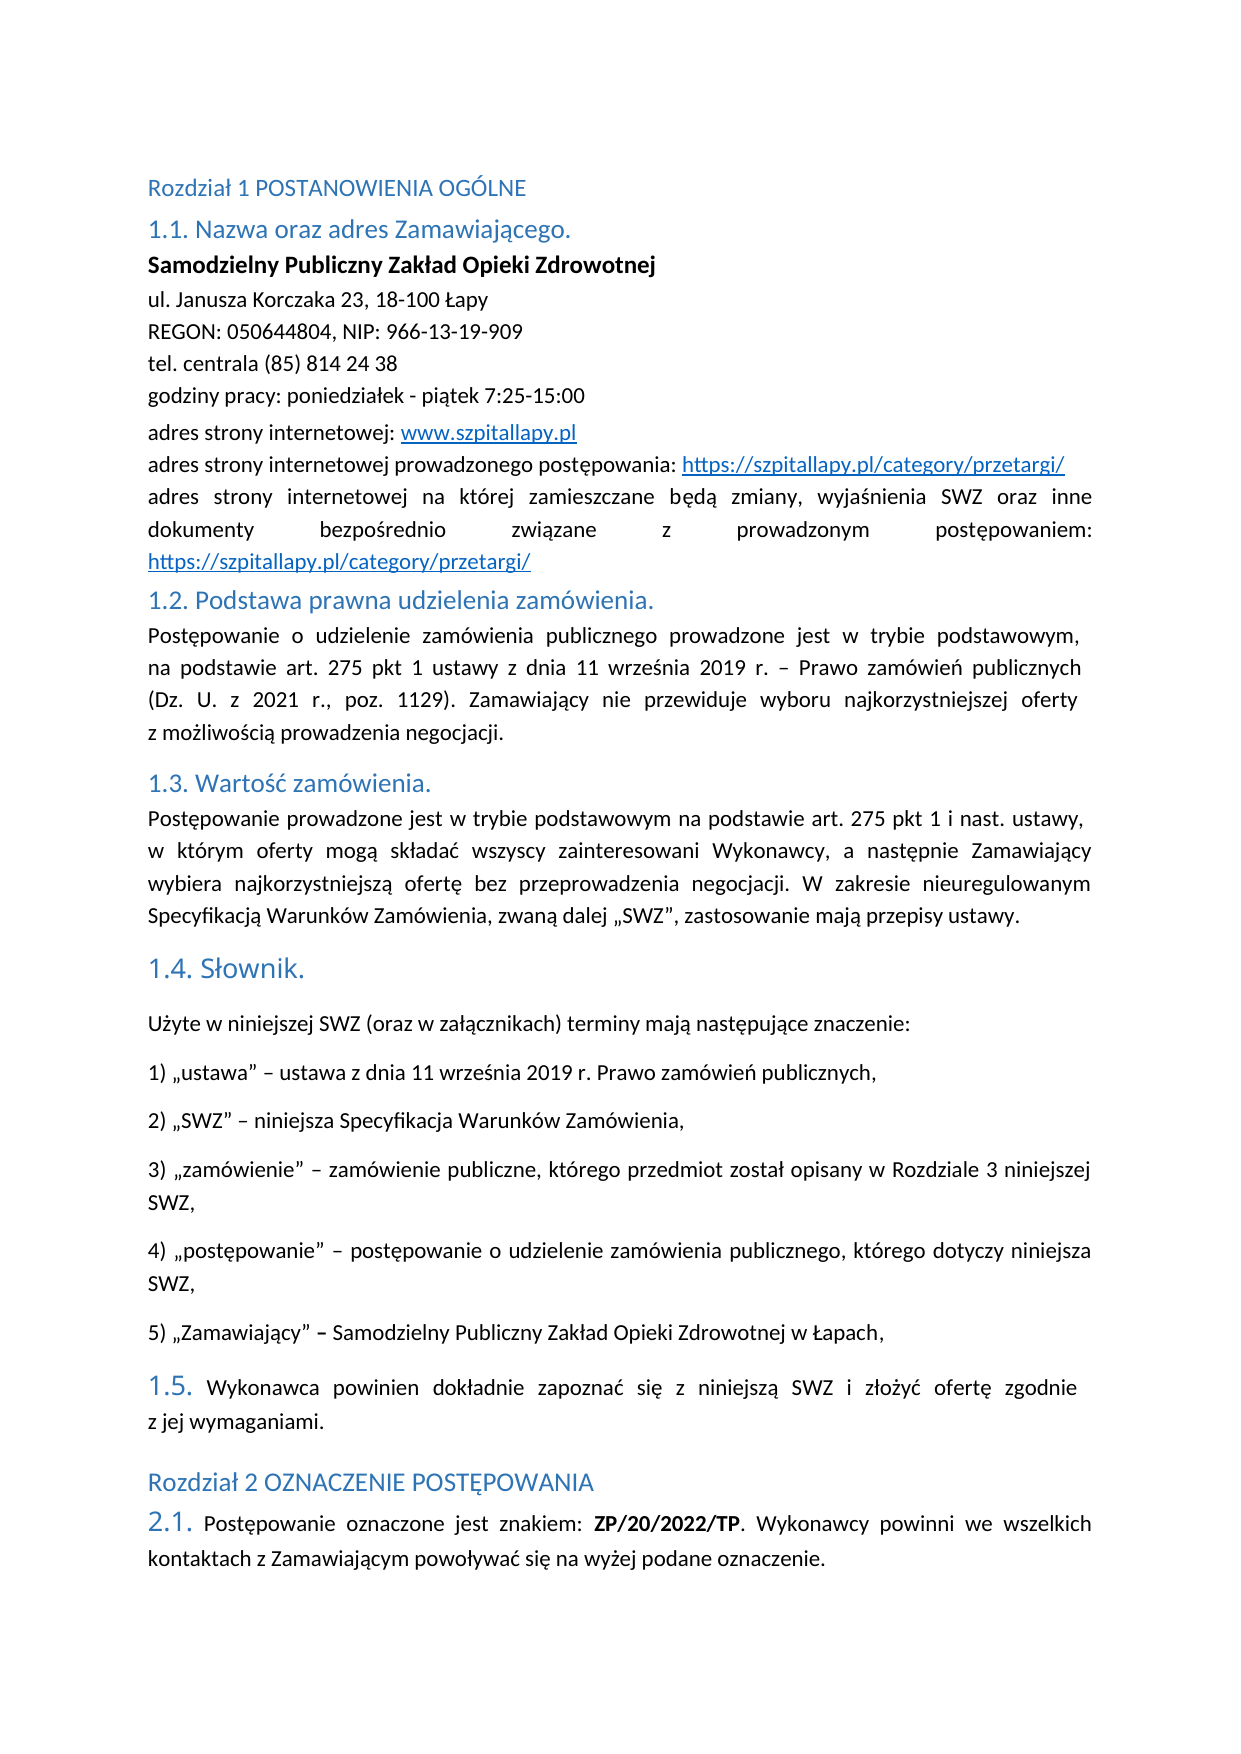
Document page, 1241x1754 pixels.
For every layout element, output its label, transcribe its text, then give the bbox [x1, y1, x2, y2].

text tel. centrala (85) 814 24 38 [148, 349, 1093, 377]
text Samodzielny Publiczny Zakład Opieki Zdrowotnej [148, 250, 1093, 280]
text godziny pracy: poniedziałek - piątek 7:25-15:00 [148, 381, 1093, 409]
text 4) „postępowanie” – postępowanie o udzielenie zamówienia publicznego, którego dotyczy niniejsza SWZ, [148, 1237, 1093, 1297]
text Postępowanie prowadzone jest w trybie podstawowym na podstawie art. 275 pkt 1 i nast. ustawy, w którym oferty mogą składać wszyscy zainteresowani Wykonawcy, a następnie Zamawiający wybiera najkorzystniejszą ofertę bez przeprowadzenia negocjacji. W zakresie nieuregulowanym Specyfikacją Warunków Zamówienia, zwaną dalej „SWZ”, zastosowanie mają przepisy ustawy. [148, 804, 1093, 929]
subtitle 1.1. Nazwa oraz adres Zamawiającego. [148, 212, 1093, 245]
text 1.5. Wykonawca powinien dokładnie zapoznać się z niniejszą SWZ i złożyć ofertę zgodnie z jej wymaganiami. [148, 1366, 1093, 1436]
text 2) „SWZ” – niniejsza Specyfikacja Warunków Zamówienia, [148, 1107, 1093, 1135]
text 1.4. Słownik. [148, 950, 1093, 987]
subtitle Rozdział 1 POSTANOWIENIA OGÓLNE [148, 173, 1093, 203]
text REGON: 050644804, NIP: 966-13-19-909 [148, 317, 1093, 345]
text adres strony internetowej: www.szpitallapy.pl [148, 418, 1093, 446]
text 2.1. Postępowanie oznaczone jest znakiem: ZP/20/2022/TP. Wykonawcy powinni we wszelkich kontaktach z Zamawiającym powoływać się na wyżej podane oznaczenie. [148, 1503, 1093, 1572]
text 5) „Zamawiający” – Samodzielny Publiczny Zakład Opieki Zdrowotnej w Łapach, [148, 1318, 1093, 1346]
text Użyte w niniejszej SWZ (oraz w załącznikach) terminy mają następujące znaczenie: [148, 1009, 1093, 1037]
subtitle 1.3. Wartość zamówienia. [148, 767, 1093, 799]
text Postępowanie o udzielenie zamówienia publicznego prowadzone jest w trybie podstawowym, na podstawie art. 275 pkt 1 ustawy z dnia 11 września 2019 r. – Prawo zamówień publicznych (Dz. U. z 2021 r., poz. 1129). Zamawiający nie przewiduje wyboru najkorzystniejszej oferty z możliwością prowadzenia negocjacji. [148, 621, 1093, 746]
text ul. Janusza Korczaka 23, 18-100 Łapy [148, 285, 1093, 313]
subtitle Rozdział 2 OZNACZENIE POSTĘPOWANIA [148, 1465, 1093, 1498]
text 1) „ustawa” – ustawa z dnia 11 września 2019 r. Prawo zamówień publicznych, [148, 1058, 1093, 1086]
text 3) „zamówienie” – zamówienie publiczne, którego przedmiot został opisany w Rozdziale 3 niniejszej SWZ, [148, 1156, 1093, 1216]
text adres strony internetowej prowadzonego postępowania: https://szpitallapy.pl/category/przetargi/ [148, 450, 1093, 478]
text adres strony internetowej na której zamieszczane będą zmiany, wyjaśnienia SWZ oraz inne dokumenty bezpośrednio związane z prowadzonym postępowaniem: https://szpitallapy.pl/category/przetargi/ [148, 482, 1093, 575]
subtitle 1.2. Podstawa prawna udzielenia zamówienia. [148, 583, 1093, 616]
